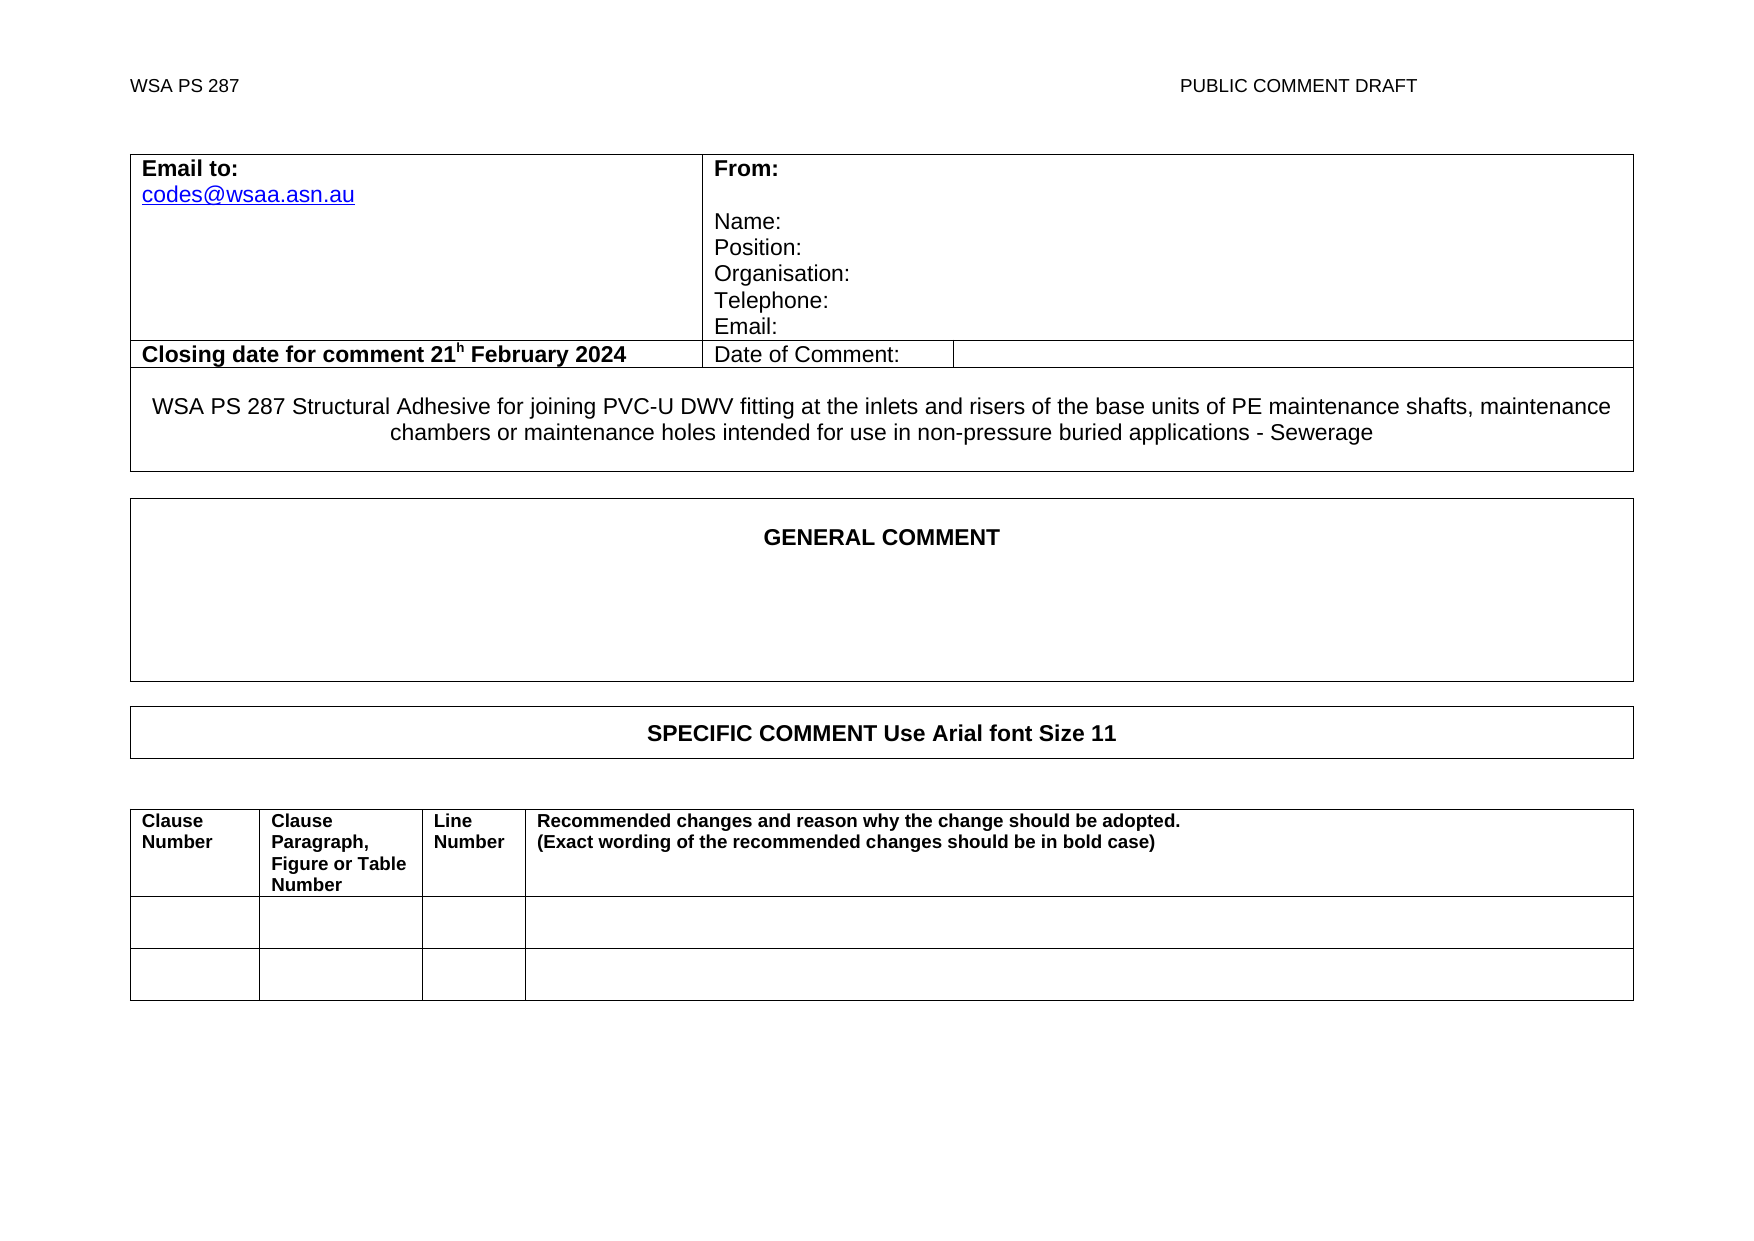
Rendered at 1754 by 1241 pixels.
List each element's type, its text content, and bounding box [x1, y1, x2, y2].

table_cell [526, 949, 1633, 1000]
table_cell [954, 341, 1633, 367]
table_cell [131, 897, 259, 948]
table_cell [131, 949, 259, 1000]
table_header GENERAL COMMENT [131, 499, 1633, 681]
table_cell WSA PS 287 Structural Adhesive for joining PVC-U DWV fitting at the inlets and risers of the base units of PE maintenance shafts, maintenance chambers or maintenance holes intended for use in non-pressure buried applications - Sewerage [131, 368, 1633, 471]
table_cell [423, 949, 525, 1000]
table_cell Closing date for comment 21h February 2024 [131, 341, 702, 367]
table_header Recommended changes and reason why the change should be adopted. (Exact wording of the recommended changes should be in bold case) [526, 810, 1633, 896]
table_header Clause Paragraph, Figure or Table Number [260, 810, 422, 896]
table_cell [260, 949, 422, 1000]
table_cell [260, 897, 422, 948]
table_cell [526, 897, 1633, 948]
table_cell Date of Comment: [703, 341, 953, 367]
table_header SPECIFIC COMMENT Use Arial font Size 11 [131, 707, 1633, 758]
table_cell [423, 897, 525, 948]
table_header From: Name: Position: Organisation: Telephone: Email: [703, 155, 1633, 339]
table_header Line Number [423, 810, 525, 896]
table_header Clause Number [131, 810, 259, 896]
table_header Email to: codes@wsaa.asn.au [131, 155, 702, 339]
